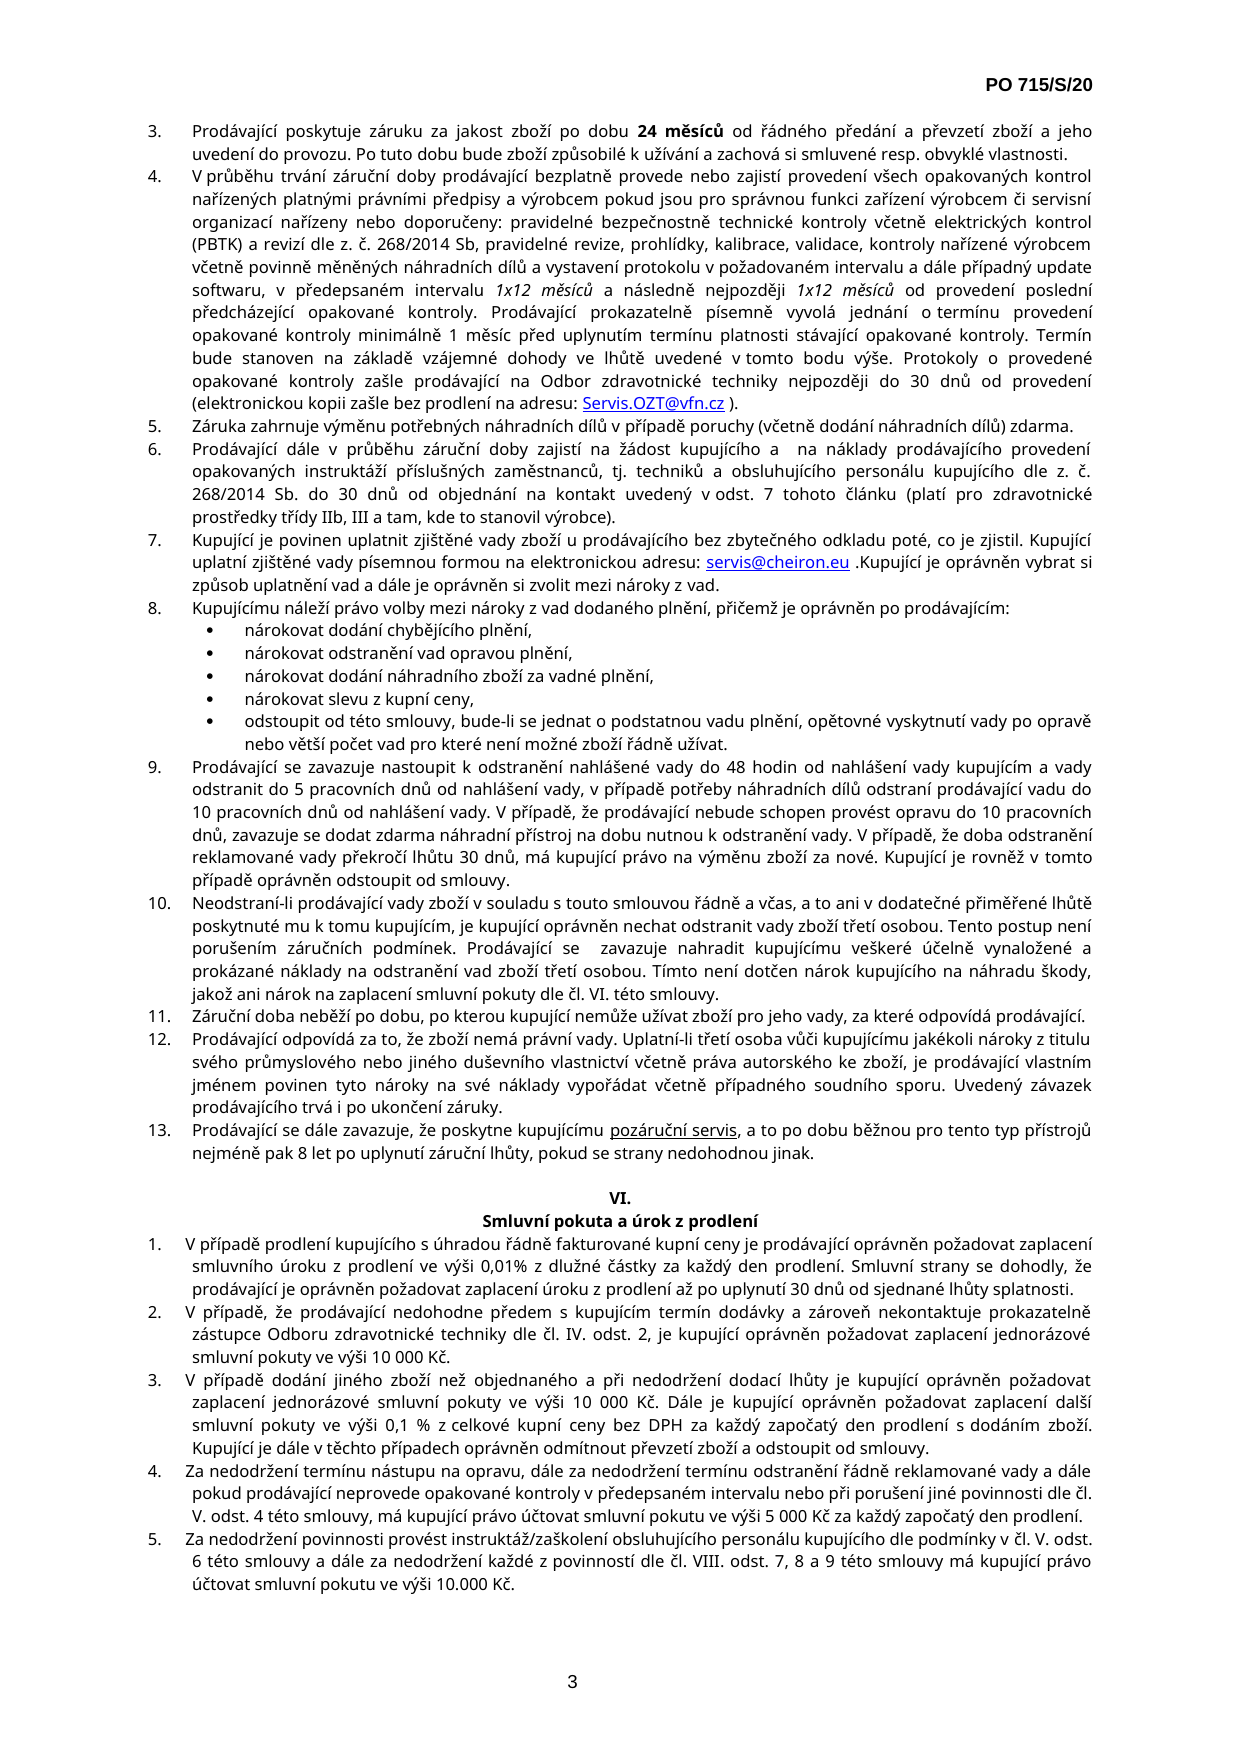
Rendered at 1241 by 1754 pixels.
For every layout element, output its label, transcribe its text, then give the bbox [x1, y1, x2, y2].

list nárokovat odstranění vad opravou plnění, [207, 642, 1093, 664]
list V průběhu trvání záruční doby prodávající bezplatně provede nebo zajistí provedení všech opakovaných kontrol nařízených platnými právními předpisy a výrobcem pokud jsou pro správnou funkci zařízení výrobcem či servisní organizací nařízeny nebo doporučeny: pravidelné bezpečnostně technické kontroly včetně elektrických kontrol (PBTK) a revizí dle z. č. 268/2014 Sb, pravidelné revize, prohlídky, kalibrace, validace, kontroly nařízené výrobcem včetně povinně měněných náhradních dílů a vystavení protokolu v požadovaném intervalu a dále případný update softwaru, v předepsaném intervalu 1x12 měsíců a následně nejpozději 1x12 měsíců od provedení poslední předcházející opakované kontroly. Prodávající prokazatelně písemně vyvolá jednání o termínu provedení opakované kontroly minimálně 1 měsíc před uplynutím termínu platnosti stávající opakované kontroly. Termín bude stanoven na základě vzájemné dohody ve lhůtě uvedené v tomto bodu výše. Protokoly o provedené opakované kontroly zašle prodávající na Odbor zdravotnické techniky nejpozději do 30 dnů od provedení (elektronickou kopii zašle bez prodlení na adresu: Servis.OZT@vfn.cz ). [148, 165, 1093, 414]
list Záruční doba neběží po dobu, po kterou kupující nemůže užívat zboží pro jeho vady, za které odpovídá prodávající. [148, 1005, 1093, 1028]
text Smluvní pokuta a úrok z prodlení [148, 1209, 1093, 1232]
list Neodstraní-li prodávající vady zboží v souladu s touto smlouvou řádně a včas, a to ani v dodatečné přiměřené lhůtě poskytnuté mu k tomu kupujícím, je kupující oprávněn nechat odstranit vady zboží třetí osobou. Tento postup není porušením záručních podmínek. Prodávající se zavazuje nahradit kupujícímu veškeré účelně vynaložené a prokázané náklady na odstranění vad zboží třetí osobou. Tímto není dotčen nárok kupujícího na náhradu škody, jakož ani nárok na zaplacení smluvní pokuty dle čl. VI. této smlouvy. [148, 891, 1093, 1005]
list Prodávající se dále zavazuje, že poskytne kupujícímu pozáruční servis, a to po dobu běžnou pro tento typ přístrojů nejméně pak 8 let po uplynutí záruční lhůty, pokud se strany nedohodnou jinak. [148, 1118, 1093, 1164]
list Za nedodržení povinnosti provést instruktáž/zaškolení obsluhujícího personálu kupujícího dle podmínky v čl. V. odst. 6 této smlouvy a dále za nedodržení každé z povinností dle čl. VIII. odst. 7, 8 a 9 této smlouvy má kupující právo účtovat smluvní pokutu ve výši 10.000 Kč. [148, 1527, 1093, 1595]
list Prodávající se zavazuje nastoupit k odstranění nahlášené vady do 48 hodin od nahlášení vady kupujícím a vady odstranit do 5 pracovních dnů od nahlášení vady, v případě potřeby náhradních dílů odstraní prodávající vadu do 10 pracovních dnů od nahlášení vady. V případě, že prodávající nebude schopen provést opravu do 10 pracovních dnů, zavazuje se dodat zdarma náhradní přístroj na dobu nutnou k odstranění vady. V případě, že doba odstranění reklamované vady překročí lhůtu 30 dnů, má kupující právo na výměnu zboží za nové. Kupující je rovněž v tomto případě oprávněn odstoupit od smlouvy. [148, 755, 1093, 891]
list Za nedodržení termínu nástupu na opravu, dále za nedodržení termínu odstranění řádně reklamované vady a dále pokud prodávající neprovede opakované kontroly v předepsaném intervalu nebo při porušení jiné povinnosti dle čl. V. odst. 4 této smlouvy, má kupující právo účtovat smluvní pokutu ve výši 5 000 Kč za každý započatý den prodlení. [148, 1459, 1093, 1527]
list Prodávající dále v průběhu záruční doby zajistí na žádost kupujícího a na náklady prodávajícího provedení opakovaných instruktáží příslušných zaměstnanců, tj. techniků a obsluhujícího personálu kupujícího dle z. č. 268/2014 Sb. do 30 dnů od objednání na kontakt uvedený v odst. 7 tohoto článku (platí pro zdravotnické prostředky třídy IIb, III a tam, kde to stanovil výrobce). [148, 437, 1093, 528]
list V případě dodání jiného zboží než objednaného a při nedodržení dodací lhůty je kupující oprávněn požadovat zaplacení jednorázové smluvní pokuty ve výši 10 000 Kč. Dále je kupující oprávněn požadovat zaplacení další smluvní pokuty ve výši 0,1 % z celkové kupní ceny bez DPH za každý započatý den prodlení s dodáním zboží. Kupující je dále v těchto případech oprávněn odmítnout převzetí zboží a odstoupit od smlouvy. [148, 1368, 1093, 1459]
text VI. [148, 1187, 1093, 1209]
list nárokovat slevu z kupní ceny, [207, 687, 1093, 710]
list nárokovat dodání chybějícího plnění, [207, 619, 1093, 642]
list V případě prodlení kupujícího s úhradou řádně fakturované kupní ceny je prodávající oprávněn požadovat zaplacení smluvního úroku z prodlení ve výši 0,01% z dlužné částky za každý den prodlení. Smluvní strany se dohodly, že prodávající je oprávněn požadovat zaplacení úroku z prodlení až po uplynutí 30 dnů od sjednané lhůty splatnosti. [148, 1232, 1093, 1300]
list Prodávající odpovídá za to, že zboží nemá právní vady. Uplatní-li třetí osoba vůči kupujícímu jakékoli nároky z titulu svého průmyslového nebo jiného duševního vlastnictví včetně práva autorského ke zboží, je prodávající vlastním jménem povinen tyto nároky na své náklady vypořádat včetně případného soudního sporu. Uvedený závazek prodávajícího trvá i po ukončení záruky. [148, 1028, 1093, 1118]
list odstoupit od této smlouvy, bude-li se jednat o podstatnou vadu plnění, opětovné vyskytnutí vady po opravě nebo větší počet vad pro které není možné zboží řádně užívat. [207, 710, 1093, 755]
list Záruka zahrnuje výměnu potřebných náhradních dílů v případě poruchy (včetně dodání náhradních dílů) zdarma. [148, 414, 1093, 437]
list Kupujícímu náleží právo volby mezi nároky z vad dodaného plnění, přičemž je oprávněn po prodávajícím: [148, 596, 1093, 619]
list V případě, že prodávající nedohodne předem s kupujícím termín dodávky a zároveň nekontaktuje prokazatelně zástupce Odboru zdravotnické techniky dle čl. IV. odst. 2, je kupující oprávněn požadovat zaplacení jednorázové smluvní pokuty ve výši 10 000 Kč. [148, 1300, 1093, 1368]
list nárokovat dodání náhradního zboží za vadné plnění, [207, 664, 1093, 687]
list Kupující je povinen uplatnit zjištěné vady zboží u prodávajícího bez zbytečného odkladu poté, co je zjistil. Kupující uplatní zjištěné vady písemnou formou na elektronickou adresu: servis@cheiron.eu .Kupující je oprávněn vybrat si způsob uplatnění vad a dále je oprávněn si zvolit mezi nároky z vad. [148, 528, 1093, 596]
list Prodávající poskytuje záruku za jakost zboží po dobu 24 měsíců od řádného předání a převzetí zboží a jeho uvedení do provozu. Po tuto dobu bude zboží způsobilé k užívání a zachová si smluvené resp. obvyklé vlastnosti. [148, 119, 1093, 165]
